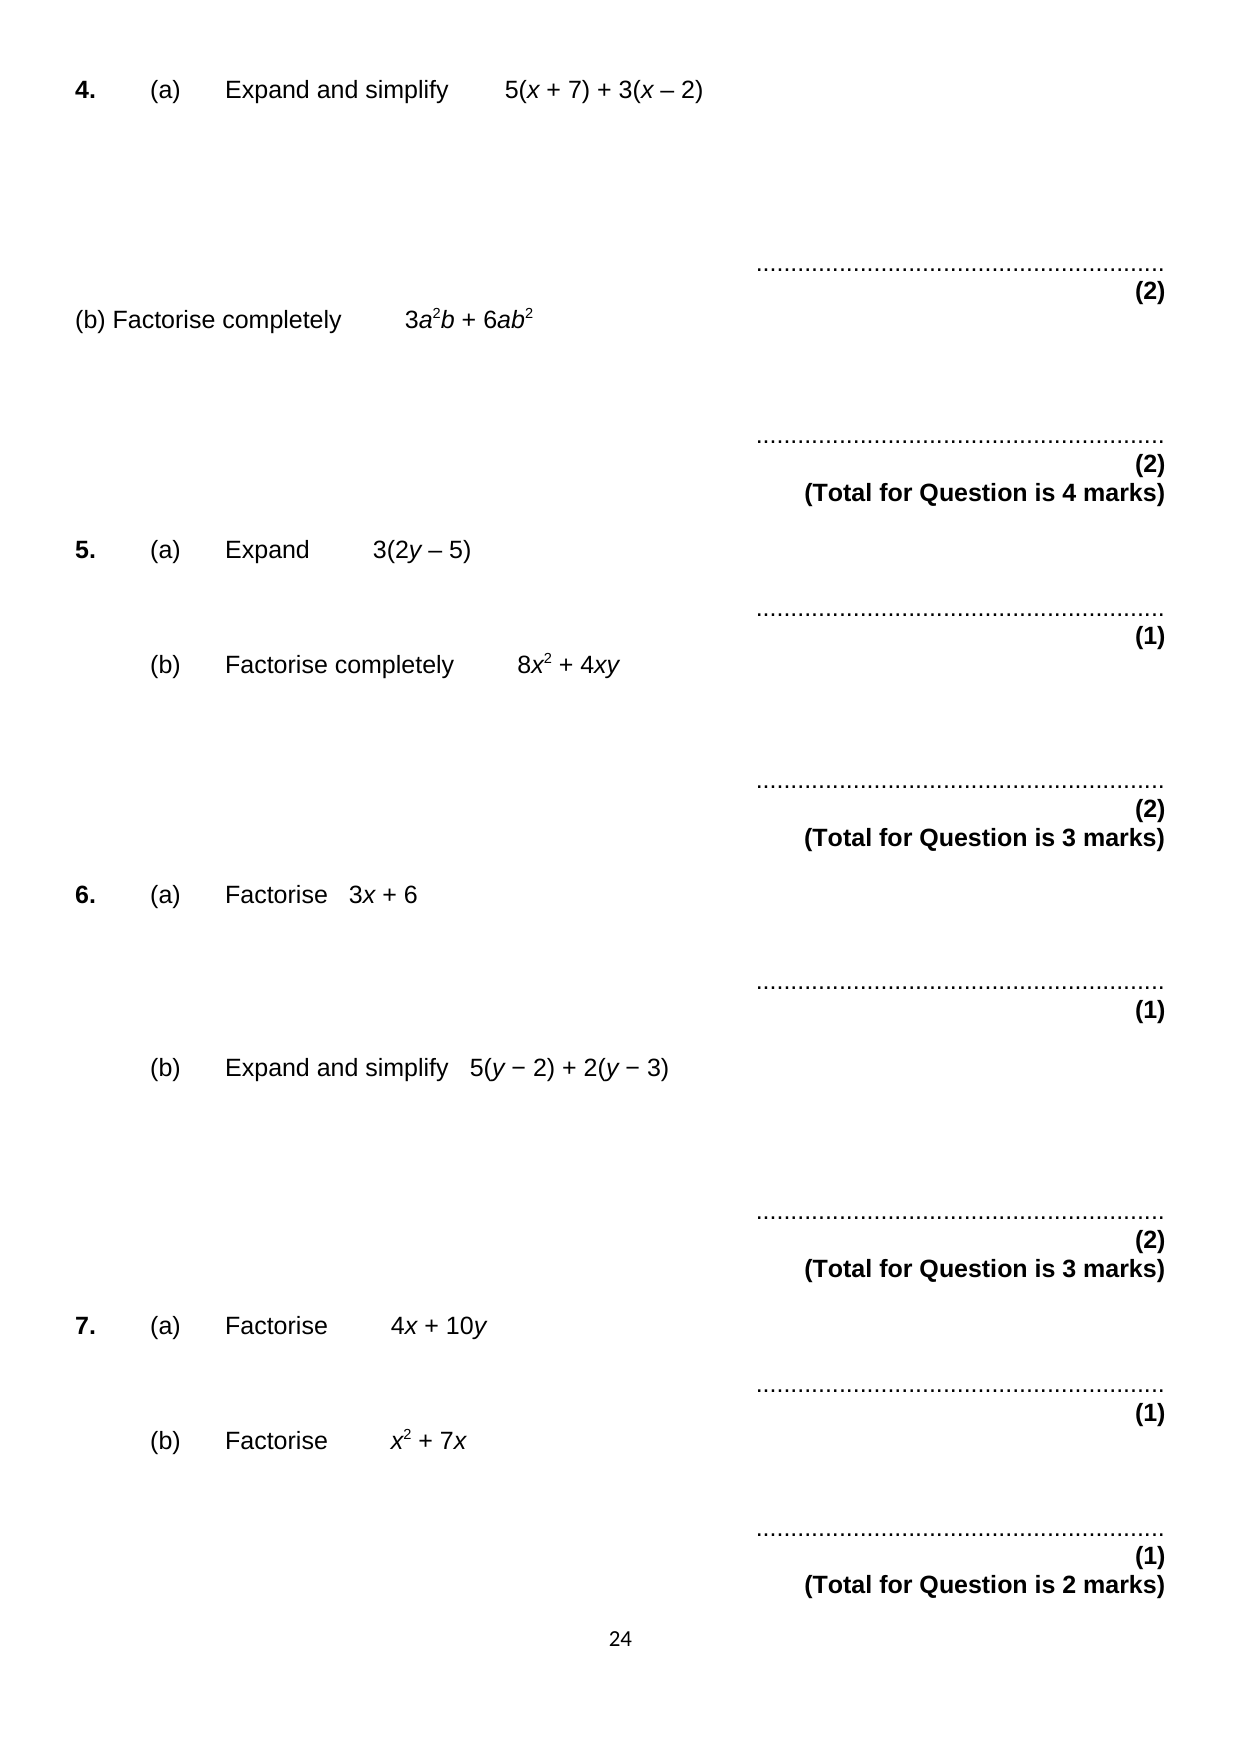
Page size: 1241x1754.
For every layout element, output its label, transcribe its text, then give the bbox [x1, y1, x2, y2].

text ........................................................... [75, 592, 1165, 621]
text ........................................................... [75, 765, 1165, 794]
text (1) [75, 1397, 1165, 1426]
text (2) [75, 449, 1165, 477]
text (1) [75, 995, 1165, 1024]
text 5. (a) Expand 3(2y – 5) [75, 535, 1165, 564]
text (2) [75, 794, 1165, 822]
text (1) [75, 621, 1165, 650]
text (Total for Question is 4 marks) [75, 477, 1165, 506]
text (Total for Question is 2 marks) [75, 1570, 1165, 1599]
text (b) Factorise completely 8x2 + 4xy [75, 650, 1165, 679]
text (Total for Question is 3 marks) [75, 1254, 1165, 1282]
text (b) Factorise completely 3a2b + 6ab2 [75, 305, 1165, 334]
text ........................................................... [75, 1081, 1165, 1225]
text (2) [75, 1225, 1165, 1254]
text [75, 247, 1165, 276]
text 6. (a) Factorise 3x + 6 [75, 880, 1165, 909]
text (1) [75, 1541, 1165, 1570]
text 7. (a) Factorise 4x + 10y [75, 1311, 1165, 1340]
text (b) Factorise x2 + 7x [75, 1426, 1165, 1455]
text ........................................................... [75, 1369, 1165, 1397]
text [75, 420, 1165, 449]
text ........................................................... [75, 1512, 1165, 1541]
text (Total for Question is 3 marks) [75, 822, 1165, 851]
text ........................................................... [75, 937, 1165, 995]
text (b) Expand and simplify 5(y − 2) + 2(y − 3) [150, 1024, 1165, 1081]
text 4. (a) Expand and simplify 5(x + 7) + 3(x – 2) [75, 75, 1165, 104]
text (2) [75, 276, 1165, 305]
